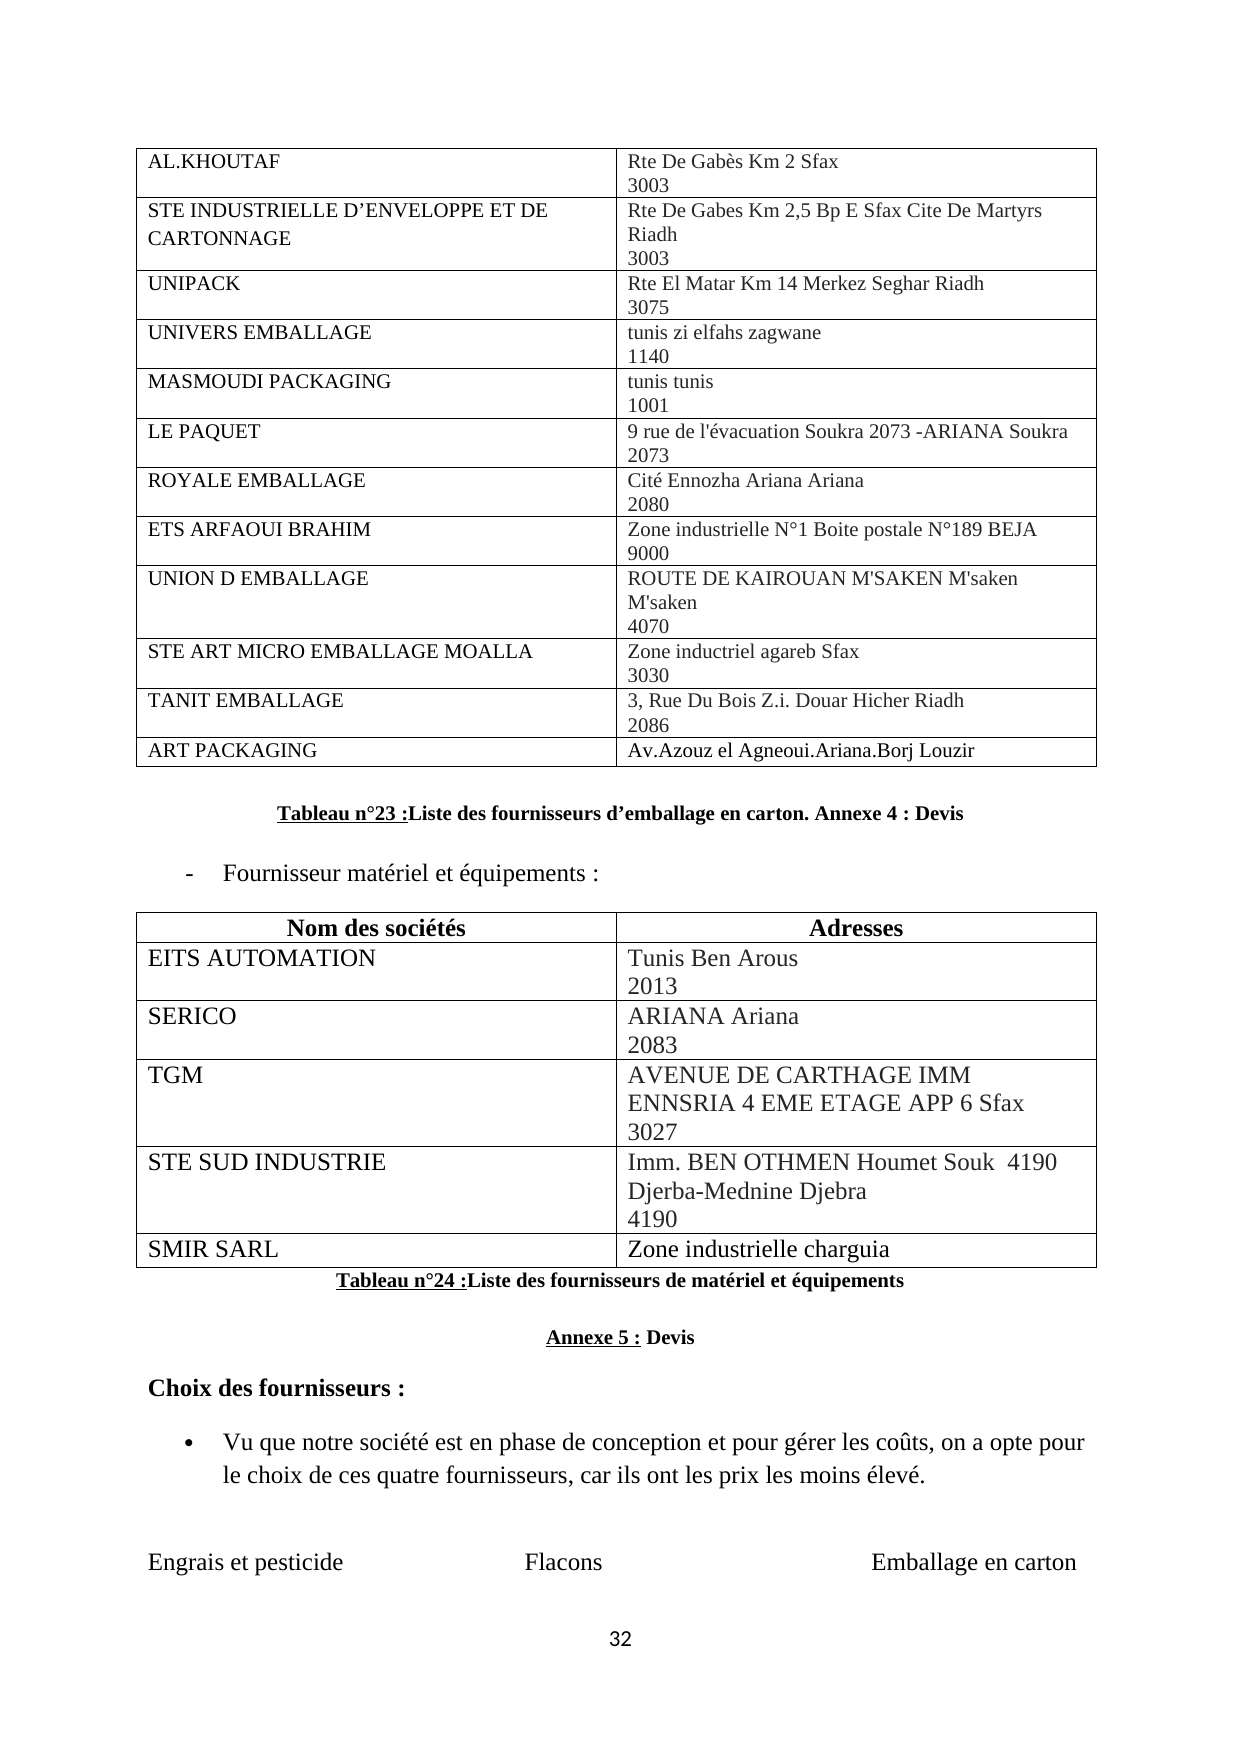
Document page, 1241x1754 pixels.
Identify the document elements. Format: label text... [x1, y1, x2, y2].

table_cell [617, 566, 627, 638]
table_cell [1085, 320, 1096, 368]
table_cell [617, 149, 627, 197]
table_cell Zone industrielle charguia [617, 1234, 1096, 1267]
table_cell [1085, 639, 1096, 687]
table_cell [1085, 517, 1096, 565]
table_cell TGM [137, 1060, 616, 1146]
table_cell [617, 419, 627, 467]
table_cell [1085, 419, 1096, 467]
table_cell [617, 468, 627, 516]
table_cell UNIVERS EMBALLAGE [137, 320, 616, 368]
text Tableau n°24 :Liste des fournisseurs de matériel et équipements [148, 1268, 1093, 1292]
text Annexe 5 : Devis [148, 1325, 1093, 1349]
table_cell STE SUD INDUSTRIE [137, 1147, 616, 1233]
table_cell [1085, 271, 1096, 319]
text Engrais et pesticide Flacons Emballage en carton [148, 1547, 1093, 1576]
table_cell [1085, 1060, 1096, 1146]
table_cell STE ART MICRO EMBALLAGE MOALLA [137, 639, 616, 687]
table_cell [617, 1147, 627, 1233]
list Vu que notre société est en phase de conception et pour gérer les coûts, on a opte pour le choix de ces quatre fournisseurs, car ils ont les prix les moins élevé. [185, 1427, 1093, 1489]
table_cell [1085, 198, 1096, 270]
table_cell AL.KHOUTAF [137, 149, 616, 197]
table_cell ETS ARFAOUI BRAHIM [137, 517, 616, 565]
table_header Nom des sociétés [137, 913, 616, 942]
table_cell Av.Azouz el Agneoui.Ariana.Borj Louzir [617, 738, 1096, 766]
text Tableau n°23 :Liste des fournisseurs d’emballage en carton. Annexe 4 : Devis [148, 801, 1093, 825]
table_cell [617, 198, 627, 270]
table_cell UNIPACK [137, 271, 616, 319]
table_cell LE PAQUET [137, 419, 616, 467]
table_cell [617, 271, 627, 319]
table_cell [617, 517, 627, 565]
table_cell ROYALE EMBALLAGE [137, 468, 616, 516]
table_cell SMIR SARL [137, 1234, 616, 1267]
table_header Adresses [617, 913, 1096, 942]
table_cell TANIT EMBALLAGE [137, 689, 616, 737]
list Fournisseur matériel et équipements : [185, 858, 1093, 887]
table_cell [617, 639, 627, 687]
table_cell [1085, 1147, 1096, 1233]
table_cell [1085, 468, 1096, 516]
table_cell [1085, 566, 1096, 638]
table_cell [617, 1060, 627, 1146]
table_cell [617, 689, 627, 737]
table_cell STE INDUSTRIELLE D’ENVELOPPE ET DE CARTONNAGE [137, 198, 616, 270]
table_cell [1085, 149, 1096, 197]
table_cell MASMOUDI PACKAGING [137, 369, 616, 417]
table_cell EITS AUTOMATION [137, 943, 616, 1000]
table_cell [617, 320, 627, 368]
table_cell SERICO [137, 1001, 616, 1059]
text Choix des fournisseurs : [148, 1373, 1093, 1402]
table_cell ART PACKAGING [137, 738, 616, 766]
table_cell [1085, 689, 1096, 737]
table_cell UNION D EMBALLAGE [137, 566, 616, 638]
